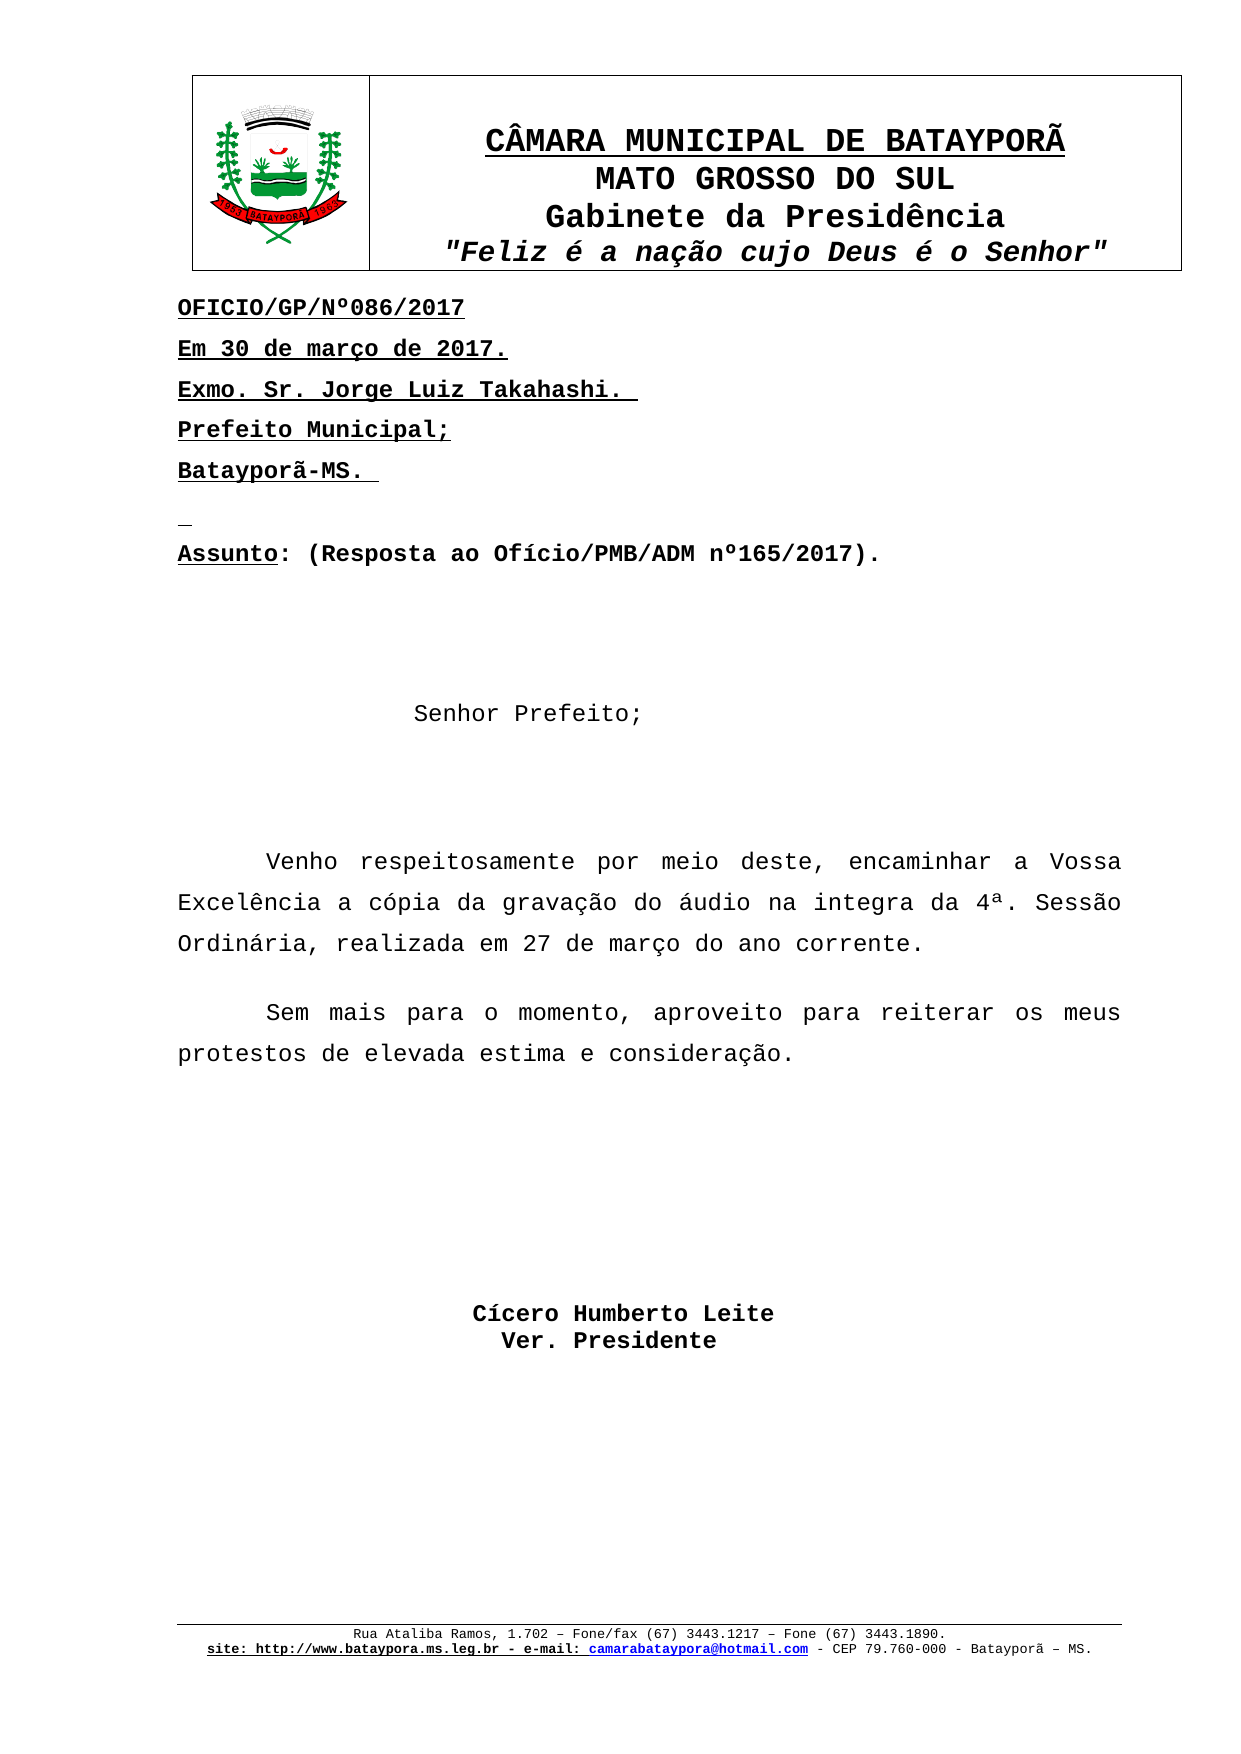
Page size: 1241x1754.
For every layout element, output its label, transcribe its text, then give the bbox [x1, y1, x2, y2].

text Batayporã-MS. [177, 458, 1122, 486]
text Sem mais para o momento, aproveito para reiterar os meus protestos de elevada estima e consideração. [177, 1001, 1122, 1069]
text Senhor Prefeito; [177, 701, 1122, 728]
text Prefeito Municipal; [177, 418, 1122, 445]
text Exmo. Sr. Jorge Luiz Takahashi. [177, 377, 1122, 404]
text Venho respeitosamente por meio deste, encaminhar a Vossa Excelência a cópia da gravação do áudio na integra da 4ª. Sessão Ordinária, realizada em 27 de março do ano corrente. [177, 849, 1122, 958]
text Assunto: (Resposta ao Ofício/PMB/ADM nº165/2017). [177, 541, 1122, 569]
text 30 de março de 2017. [177, 336, 1122, 363]
text Cícero Humberto Leite [177, 1302, 1063, 1329]
text Ver. Presidente [177, 1329, 1063, 1356]
text OFICIO/GP/Nº086/2017 [177, 296, 1019, 323]
